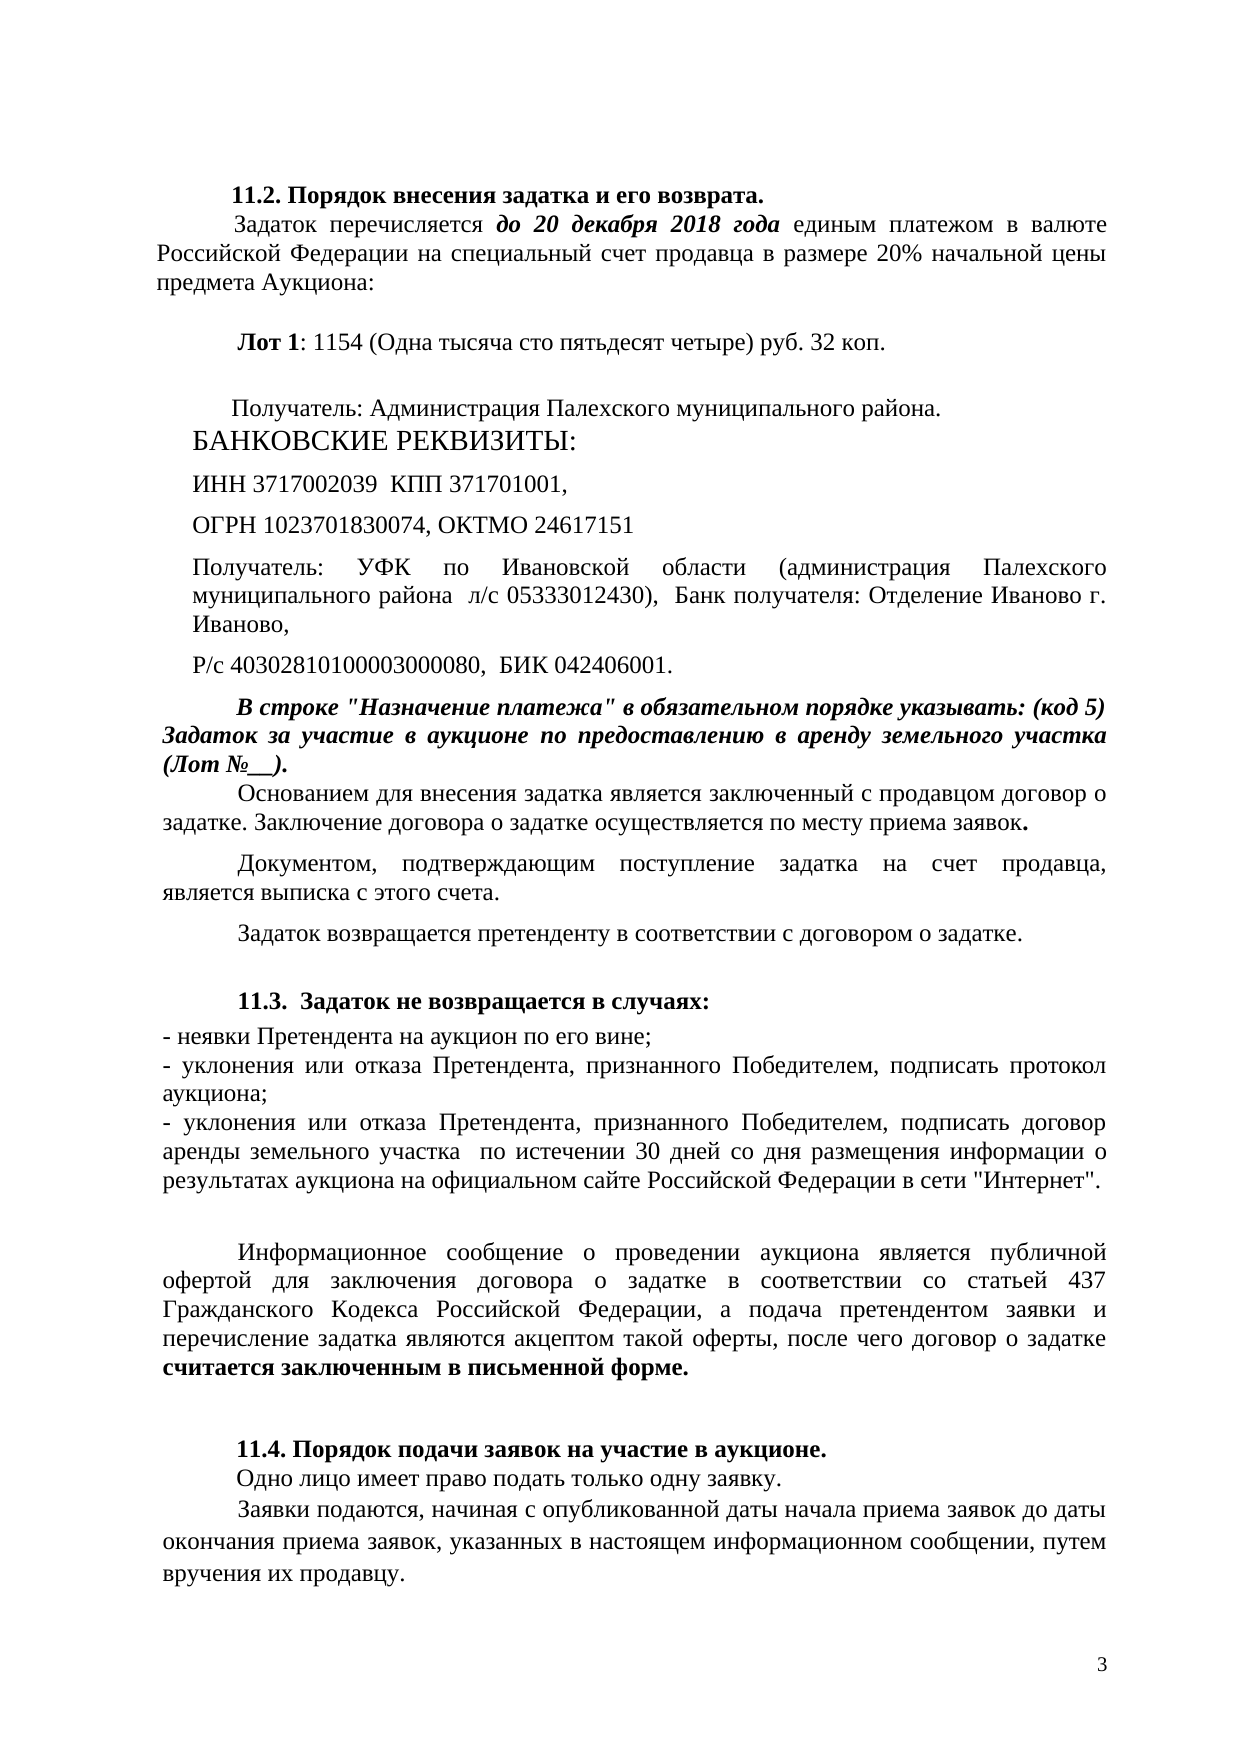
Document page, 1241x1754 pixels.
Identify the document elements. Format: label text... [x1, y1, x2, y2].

subtitle 11.3. Задаток не возвращается в случаях: [162, 986, 1107, 1015]
text 11.4. Порядок подачи заявок на участие в аукционе. [236, 1434, 1107, 1463]
text Задаток возвращается претенденту в соответствии с договором о задатке. [162, 918, 1107, 947]
text - неявки Претендента на аукцион по его вине; [162, 1021, 1107, 1050]
text Получатель: УФК по Ивановской области (администрация Палехского муниципального района л/с 05333012430), Банк получателя: Отделение Иваново г. Иваново, [192, 552, 1107, 638]
text ИНН 3717002039 КПП 371701001, [192, 469, 1107, 498]
text Документом, подтверждающим поступление задатка на счет продавца, является выписка с этого счета. [162, 848, 1107, 905]
text Заявки подаются, начиная с опубликованной даты начала приема заявок до даты окончания приема заявок, указанных в настоящем информационном сообщении, путем вручения их продавцу. [162, 1494, 1107, 1586]
text Р/с 40302810100003000080, БИК [192, 650, 1107, 679]
text Получатель: Администрация Палехского муниципального района. [162, 390, 1107, 423]
text Одно лицо имеет право подать только одну заявку. [162, 1463, 1107, 1492]
text Информационное сообщение о проведении аукциона является публичной офертой для заключения договора о задатке в соответствии со статьей Гражданского Кодекса Российской Федерации, а подача претендентом заявки и перечисление задатка являются акцептом такой оферты, после чего договор о задатке считается заключенным в письменной форме. [162, 1237, 1107, 1380]
title В строке "Назначение платежа" в обязательном порядке указывать: (код ) Задаток за участие в аукционе по предоставлению в аренду земельного участка (Лот №__). [162, 692, 1107, 778]
list Лот 1: 1154 (Одна тысяча сто пятьдесят четыре) руб. 32 коп. [162, 327, 1107, 356]
text - уклонения или отказа Претендента, признанного Победителем, подписать договор аренды земельного участка по истечении 30 дней со дня размещения информации о результатах аукциона на официальном сайте Российской Федерации в сети "Интернет". [162, 1107, 1107, 1193]
text ОГРН 1023701830074, ОКТМО 24617151 [192, 510, 1107, 539]
text 11.2. Порядок внесения задатка и его возврата. [162, 180, 1107, 209]
text Задаток перечисляется до 20 декабря 2018 года единым платежом в валюте Российской Федерации на специальный счет продавца в размере 20% начальной цены предмета Аукциона: [156, 209, 1107, 295]
text - уклонения или отказа Претендента, признанного Победителем, подписать протокол аукциона; [162, 1050, 1107, 1107]
text БАНКОВСКИЕ РЕКВИЗИТЫ: [192, 423, 1107, 457]
text Основанием для внесения задатка является заключенный с продавцом договор о задатке. Заключение договора о задатке осуществляется по месту приема заявок. [162, 778, 1107, 835]
